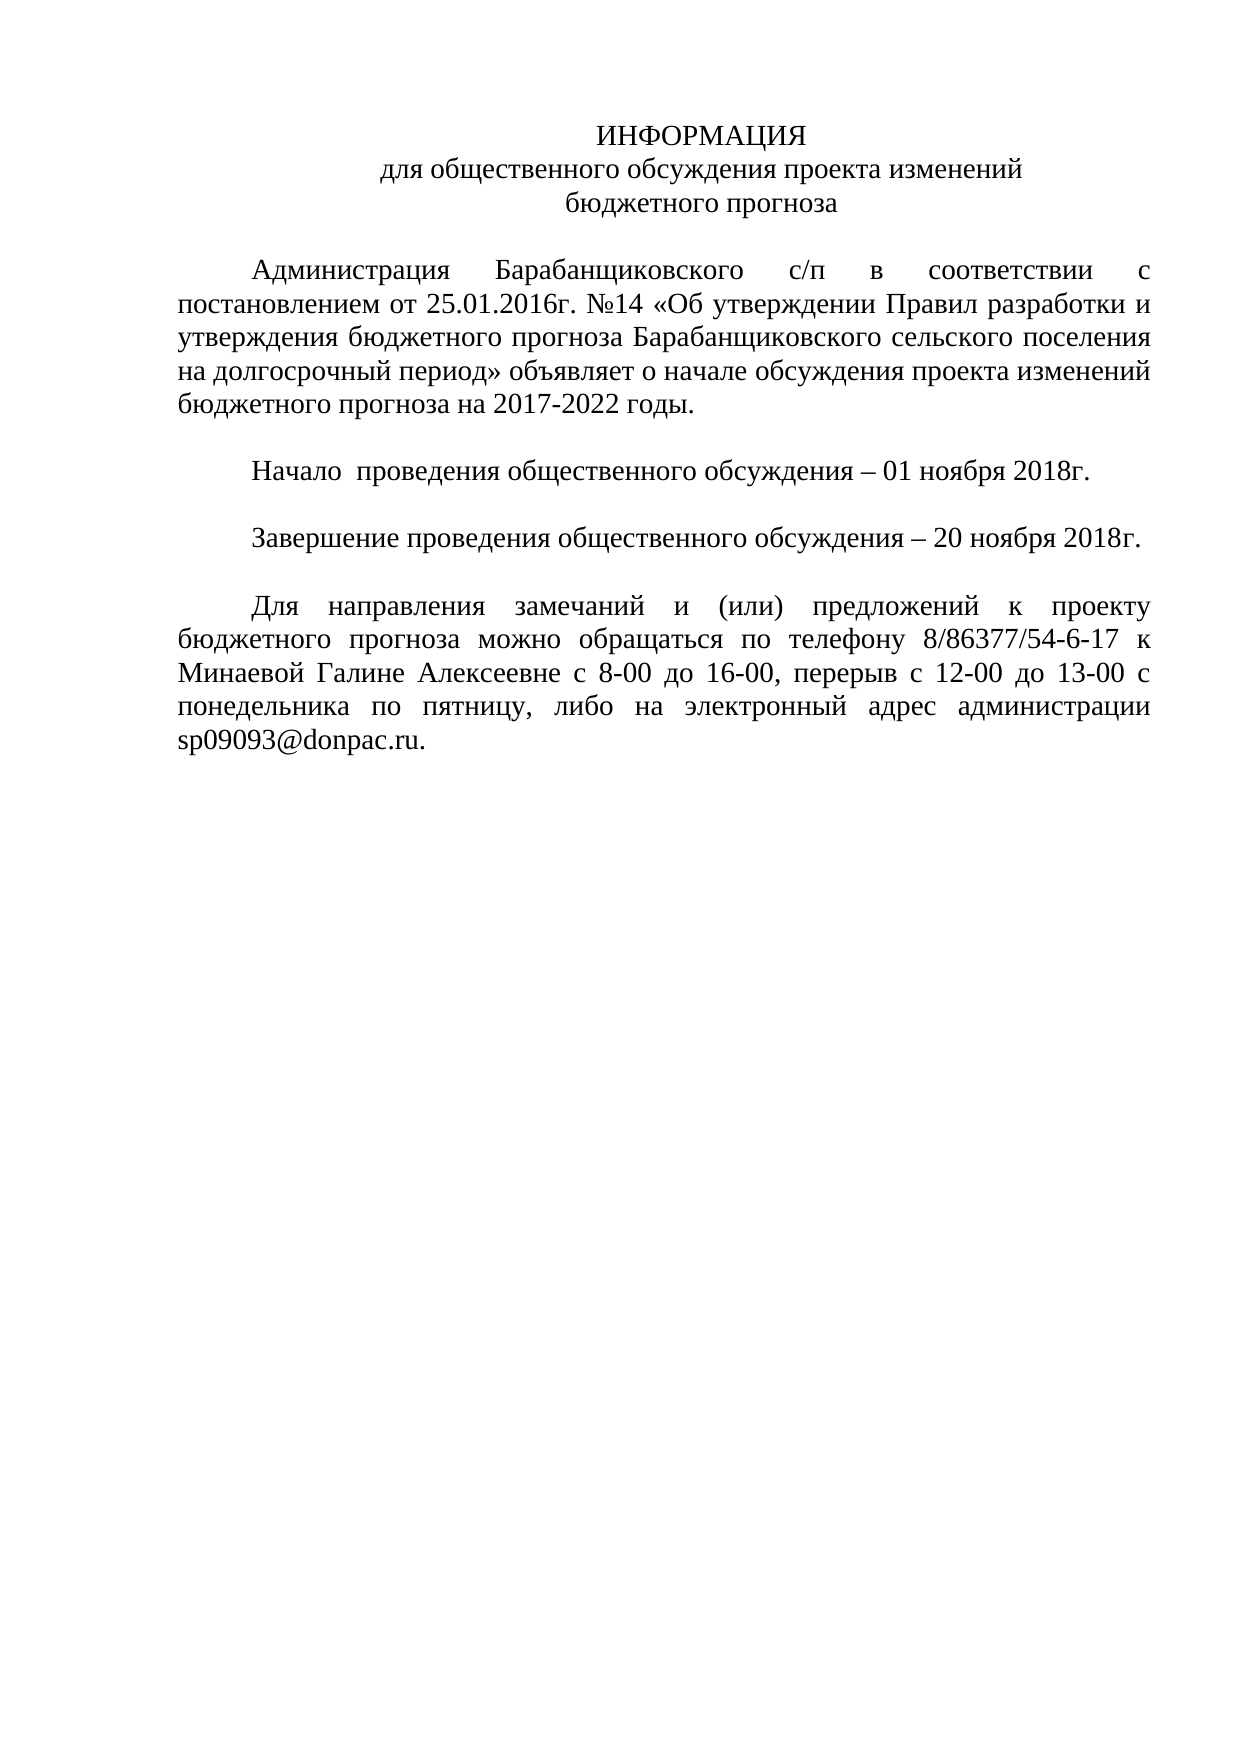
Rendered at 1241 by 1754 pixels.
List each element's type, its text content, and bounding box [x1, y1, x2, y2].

text Начало проведения общественного обсуждения – 01 ноября 2018г. [177, 453, 1152, 487]
text ИНФОРМАЦИЯ [177, 118, 1152, 152]
text Администрация Барабанщиковского с/п в соответствии с постановлением от 25.01.2016г. №14 «Об утверждении Правил разработки и утверждения бюджетного прогноза Барабанщиковского сельского поселения на долгосрочный период» объявляет о начале обсуждения проекта изменений бюджетного прогноза на 2017-2022 годы. [177, 252, 1152, 420]
text Для направления замечаний и (или) предложений к проекту бюджетного прогноза можно обращаться по телефону 8/86377/54-6-17 к Минаевой Галине Алексеевне с 8-00 до 16-00, перерыв с 12-00 до 13-00 с понедельника по пятницу, либо на электронный адрес администрации sp09093@donpac.ru. [177, 588, 1152, 755]
text Завершение проведения общественного обсуждения – 20 ноября 2018г. [177, 521, 1152, 554]
text для общественного обсуждения проекта изменений [177, 152, 1152, 185]
text бюджетного прогноза [177, 185, 1152, 219]
